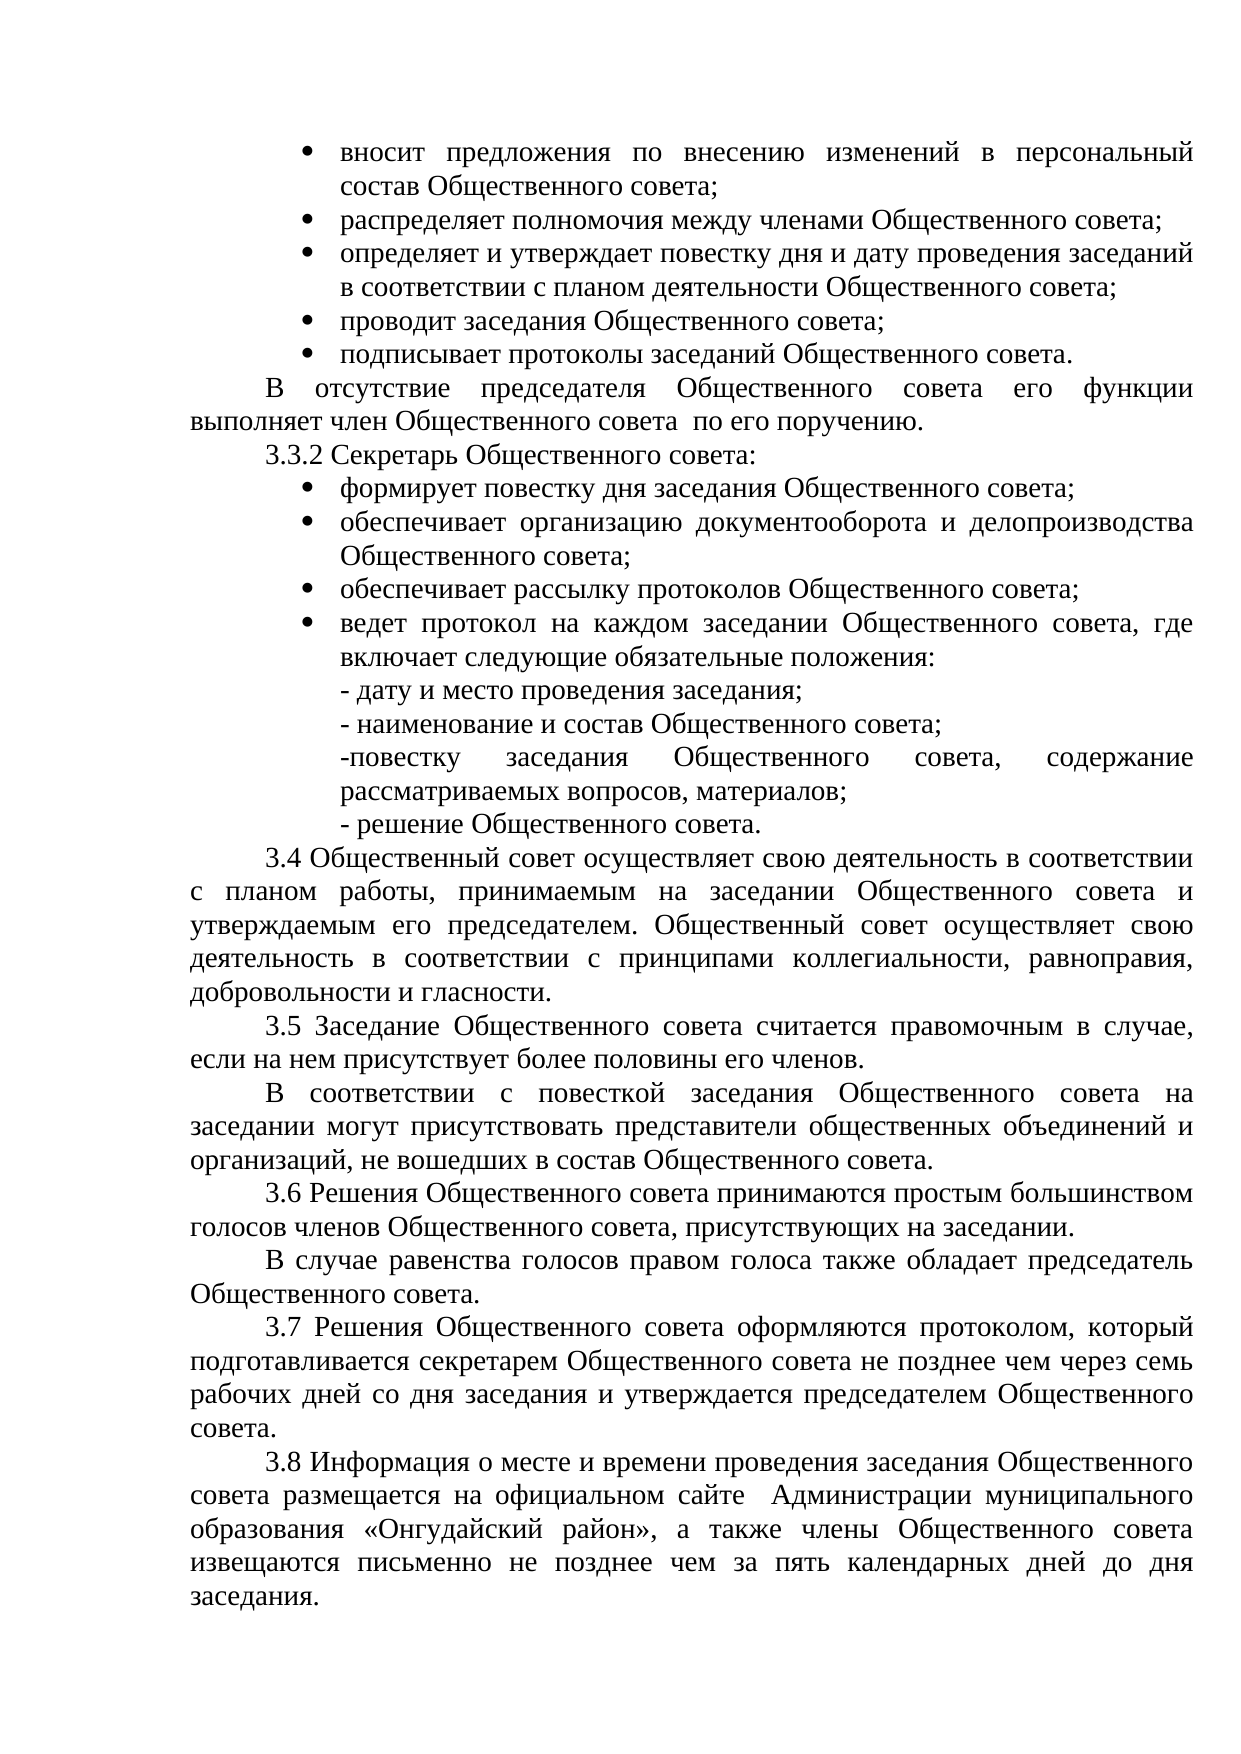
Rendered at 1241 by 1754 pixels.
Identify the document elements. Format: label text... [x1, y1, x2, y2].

list подписывает протоколы заседаний Общественного совета. [302, 336, 1194, 370]
list проводит заседания Общественного совета; [302, 303, 1194, 336]
text 3.8 Информация о месте и времени проведения заседания Общественного совета размещается на официальном сайте Администрации муниципального образования «Онгудайский район», а также члены Общественного совета извещаются письменно не позднее чем за пять календарных дней до дня заседания. [190, 1444, 1194, 1611]
text В соответствии с повесткой заседания Общественного совета на заседании могут присутствовать представители общественных объединений и организаций, не вошедших в состав Общественного совета. [190, 1075, 1194, 1175]
list вносит предложения по внесению изменений в персональный состав Общественного совета; [302, 134, 1194, 202]
text 3.4 Общественный совет осуществляет свою деятельность в соответствии с планом работы, принимаемым на заседании Общественного совета и утверждаемым его председателем. Общественный совет осуществляет свою деятельность в соответствии с принципами коллегиальности, равноправия, добровольности и гласности. [190, 840, 1194, 1008]
text 3.7 Решения Общественного совета оформляются протоколом, который подготавливается секретарем Общественного совета не позднее чем через семь рабочих дней со дня заседания и утверждается председателем Общественного совета. [190, 1309, 1194, 1444]
text -повестку заседания Общественного совета, содержание рассматриваемых вопросов, материалов; [340, 739, 1194, 806]
text 3.6 Решения Общественного совета принимаются простым большинством голосов членов Общественного совета, присутствующих на заседании. [190, 1175, 1194, 1242]
text - решение Общественного совета. [340, 806, 1194, 840]
text 3.5 Заседание Общественного совета считается правомочным в случае, если на нем присутствует более половины его членов. [190, 1008, 1194, 1075]
list обеспечивает организацию документооборота и делопроизводства Общественного совета; [302, 504, 1194, 571]
text 3.3.2 Секретарь Общественного совета: [190, 437, 1194, 471]
list обеспечивает рассылку протоколов Общественного совета; [302, 571, 1194, 605]
text В отсутствие председателя Общественного совета его функции выполняет член Общественного совета по его поручению. [190, 370, 1194, 437]
text В случае равенства голосов правом голоса также обладает председатель Общественного совета. [190, 1242, 1194, 1309]
list распределяет полномочия между членами Общественного совета; [302, 202, 1194, 235]
text - дату и место проведения заседания; [340, 672, 1194, 706]
list определяет и утверждает повестку дня и дату проведения заседаний в соответствии с планом деятельности Общественного совета; [302, 235, 1194, 303]
text - наименование и состав Общественного совета; [340, 706, 1194, 739]
list ведет протокол на каждом заседании Общественного совета, где включает следующие обязательные положения: [302, 605, 1194, 672]
list формирует повестку дня заседания Общественного совета; [302, 471, 1194, 504]
